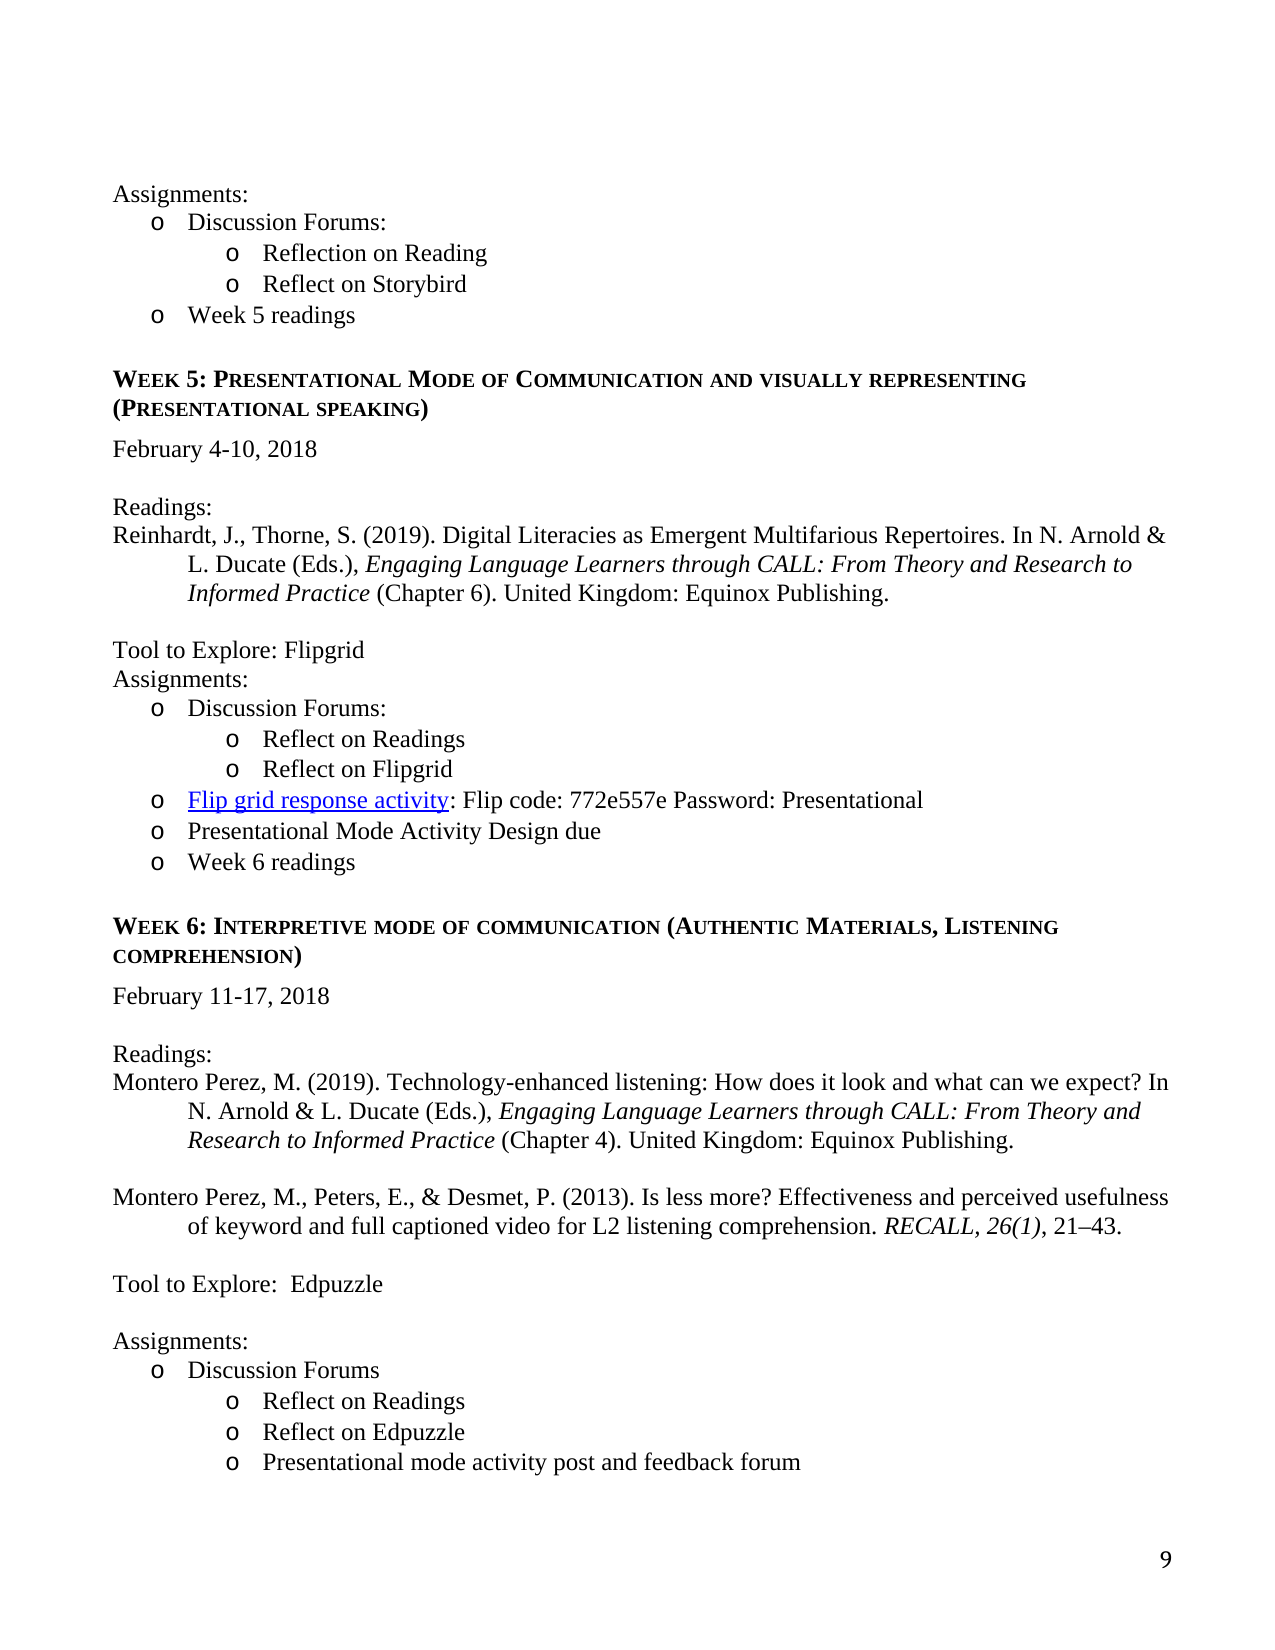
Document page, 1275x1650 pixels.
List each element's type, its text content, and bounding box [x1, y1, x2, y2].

text Assignments: [112, 1326, 1172, 1355]
list Reflect on Edpuzzle [225, 1417, 1172, 1447]
text February 11-17, 2018 [112, 981, 1172, 1010]
list Discussion Forums [150, 1355, 1172, 1386]
text February 4-10, 2018 [112, 434, 1172, 463]
text Tool to Explore: Flipgrid [112, 635, 1172, 664]
list Reflect on Storybird [225, 269, 1172, 300]
text Reinhardt, J., Thorne, S. (2019). Digital Literacies as Emergent Multifarious Repertoires. In N. Arnold & L. Ducate (Eds.), Engaging Language Learners through CALL: From Theory and Research to Informed Practice (Chapter 6). United Kingdom: Equinox Publishing. [112, 520, 1172, 607]
list Reflection on Reading [225, 238, 1172, 269]
list Week 6 readings [150, 847, 1172, 878]
list Reflect on Readings [225, 724, 1172, 754]
list Presentational mode activity post and feedback forum [225, 1447, 1172, 1478]
text Montero Perez, M., Peters, E., & Desmet, P. (2013). Is less more? Effectiveness and perceived usefulness of keyword and full captioned video for L2 listening comprehension. RECALL, 26(1), 21–43. [112, 1182, 1172, 1240]
subtitle Week 5: Presentational Mode of Communication and visually representing (Presentational speaking) [112, 364, 1172, 422]
list Flip grid response activity: Flip code: 772e557e Password: Presentational [150, 785, 1172, 816]
list Presentational Mode Activity Design due [150, 816, 1172, 847]
list Discussion Forums: [150, 207, 1172, 238]
text Tool to Explore: Edpuzzle [112, 1269, 1172, 1297]
list Week 5 readings [150, 300, 1172, 331]
text Readings: [112, 1039, 1172, 1067]
list Reflect on Flipgrid [225, 754, 1172, 785]
text Assignments: [112, 179, 1172, 207]
subtitle Week 6: Interpretive mode of communication (Authentic Materials, Listening comprehension) [112, 911, 1172, 969]
text Assignments: [112, 664, 1172, 693]
list Discussion Forums: [150, 693, 1172, 724]
list Reflect on Readings [225, 1386, 1172, 1417]
text Montero Perez, M. (2019). Technology-enhanced listening: How does it look and what can we expect? In N. Arnold & L. Ducate (Eds.), Engaging Language Learners through CALL: From Theory and Research to Informed Practice (Chapter 4). United Kingdom: Equinox Publishing. [112, 1067, 1172, 1154]
text Readings: [112, 492, 1172, 520]
